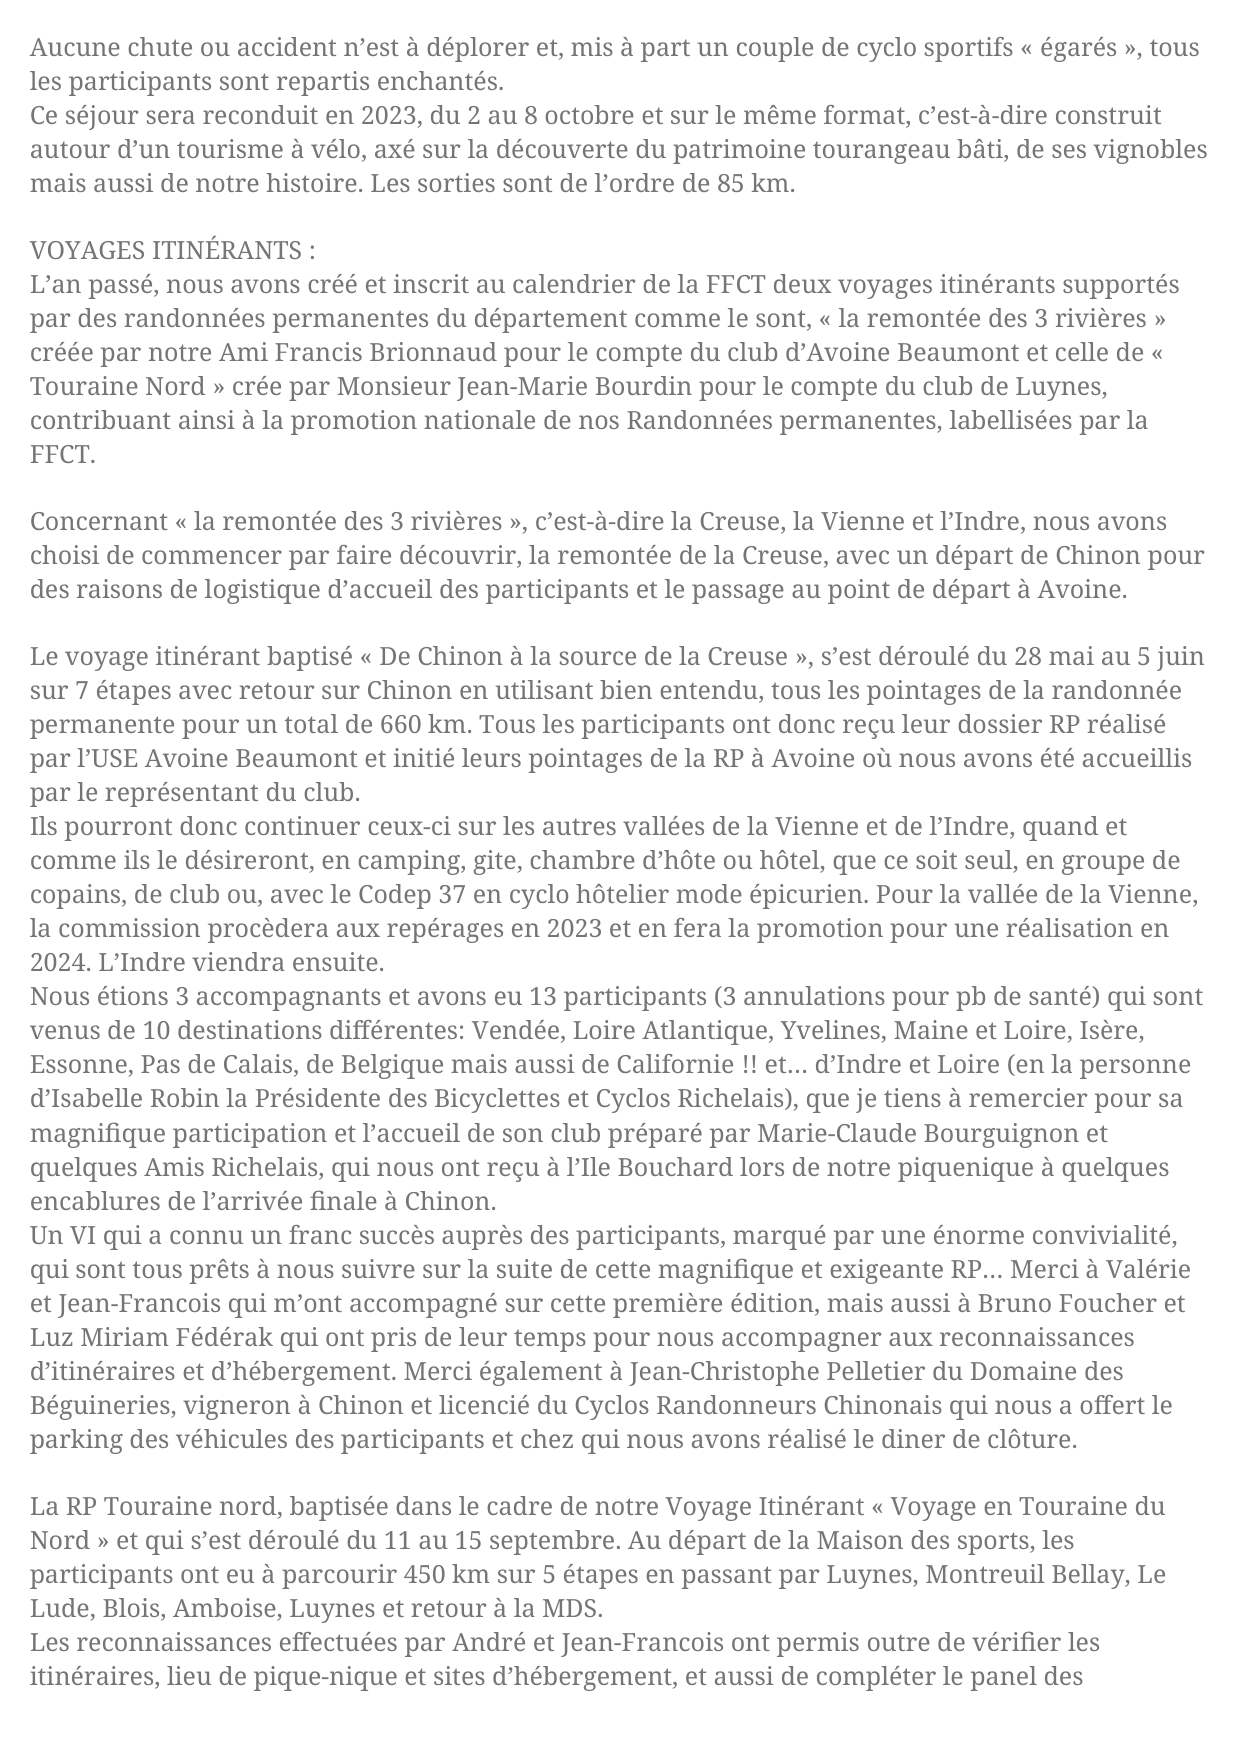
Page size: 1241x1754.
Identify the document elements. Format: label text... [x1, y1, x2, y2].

text Ils pourront donc continuer ceux-ci sur les autres vallées de la Vienne et de l’Indre, quand et comme ils le désireront, en camping, gite, chambre d’hôte ou hôtel, que ce soit seul, en groupe de copains, de club ou, avec le Codep 37 en cyclo hôtelier mode épicurien. Pour la vallée de la Vienne, la commission procèdera aux repérages en 2023 et en fera la promotion pour une réalisation en 2024. L’Indre viendra ensuite. [385, 809, 1211, 979]
text Le voyage itinérant baptisé « De Chinon à la source de la Creuse », s’est déroulé du 28 mai au 5 juin sur 7 étapes avec retour sur Chinon en utilisant bien entendu, tous les pointages de la randonnée permanente pour un total de 660 km. Tous les participants ont donc reçu leur dossier RP réalisé par l’USE Avoine Beaumont et initié leurs pointages de la RP à Avoine où nous avons été accueillis par le représentant du club. [29, 638, 1211, 809]
text Un VI qui a connu un franc succès auprès des participants, marqué par une énorme convivialité, qui sont tous prêts à nous suivre sur la suite de cette magnifique et exigeante RP… Merci à Valérie et Jean-Francois qui m’ont accompagné sur cette première édition, mais aussi à Bruno Foucher et Luz Miriam Fédérak qui ont pris de leur temps pour nous accompagner aux reconnaissances d’itinéraires et d’hébergement. Merci également à Jean-Christophe Pelletier du Domaine des Béguineries, vigneron à Chinon et licencié du Cyclos Randonneurs Chinonais qui nous a offert le parking des véhicules des participants et chez qui nous avons réalisé le diner de clôture. [29, 1217, 1211, 1456]
text La RP Touraine nord, baptisée dans le cadre de notre Voyage Itinérant « Voyage en Touraine du Nord » et qui s’est déroulé du 11 au 15 septembre. Au départ de la Maison des sports, les participants ont eu à parcourir 450 km sur 5 étapes en passant par Luynes, Montreuil Bellay, Le Lude, Blois, Amboise, Luynes et retour à la MDS. [29, 1488, 1211, 1625]
text L’an passé, nous avons créé et inscrit au calendrier de la FFCT deux voyages itinérants supportés par des randonnées permanentes du département comme le sont, « la remontée des 3 rivières » créée par notre Ami Francis Brionnaud pour le compte du club d’Avoine Beaumont et celle de « Touraine Nord » crée par Monsieur Jean-Marie Bourdin pour le compte du club de Luynes, contribuant ainsi à la promotion nationale de nos Randonnées permanentes, labellisées par la FFCT. [96, 267, 1211, 471]
text Ce séjour sera reconduit en 2023, du 2 au 8 octobre et sur le même format, c’est-à-dire construit autour d’un tourisme à vélo, axé sur la découverte du patrimoine tourangeau bâti, de ses vignobles mais aussi de notre histoire. Les sorties sont de l’ordre de 85 km. [796, 98, 1211, 200]
text Nous étions 3 accompagnants et avons eu 13 participants (3 annulations pour pb de santé) qui sont venus de 10 destinations différentes: Vendée, Loire Atlantique, Yvelines, Maine et Loire, Isère, Essonne, Pas de Calais, de Belgique mais aussi de Californie !! et… d’Indre et Loire (en la personne d’Isabelle Robin la Présidente des Bicyclettes et Cyclos Richelais), que je tiens à remercier pour sa magnifique participation et l’accueil de son club préparé par Marie-Claude Bourguignon et quelques Amis Richelais, qui nous ont reçu à l’Ile Bouchard lors de notre piquenique à quelques encablures de l’arrivée finale à Chinon. [497, 979, 1211, 1217]
text Concernant « la remontée des 3 rivières », c’est-à-dire la Creuse, la Vienne et l’Indre, nous avons choisi de commencer par faire découvrir, la remontée de la Creuse, avec un départ de Chinon pour des raisons de logistique d’accueil des participants et le passage au point de départ à Avoine. [29, 503, 1211, 606]
text VOYAGES ITINÉRANTS : [29, 232, 1211, 267]
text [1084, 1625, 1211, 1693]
text Aucune chute ou accident n’est à déplorer et, mis à part un couple de cyclo sportifs « égarés », tous les participants sont repartis enchantés. [29, 29, 1211, 98]
